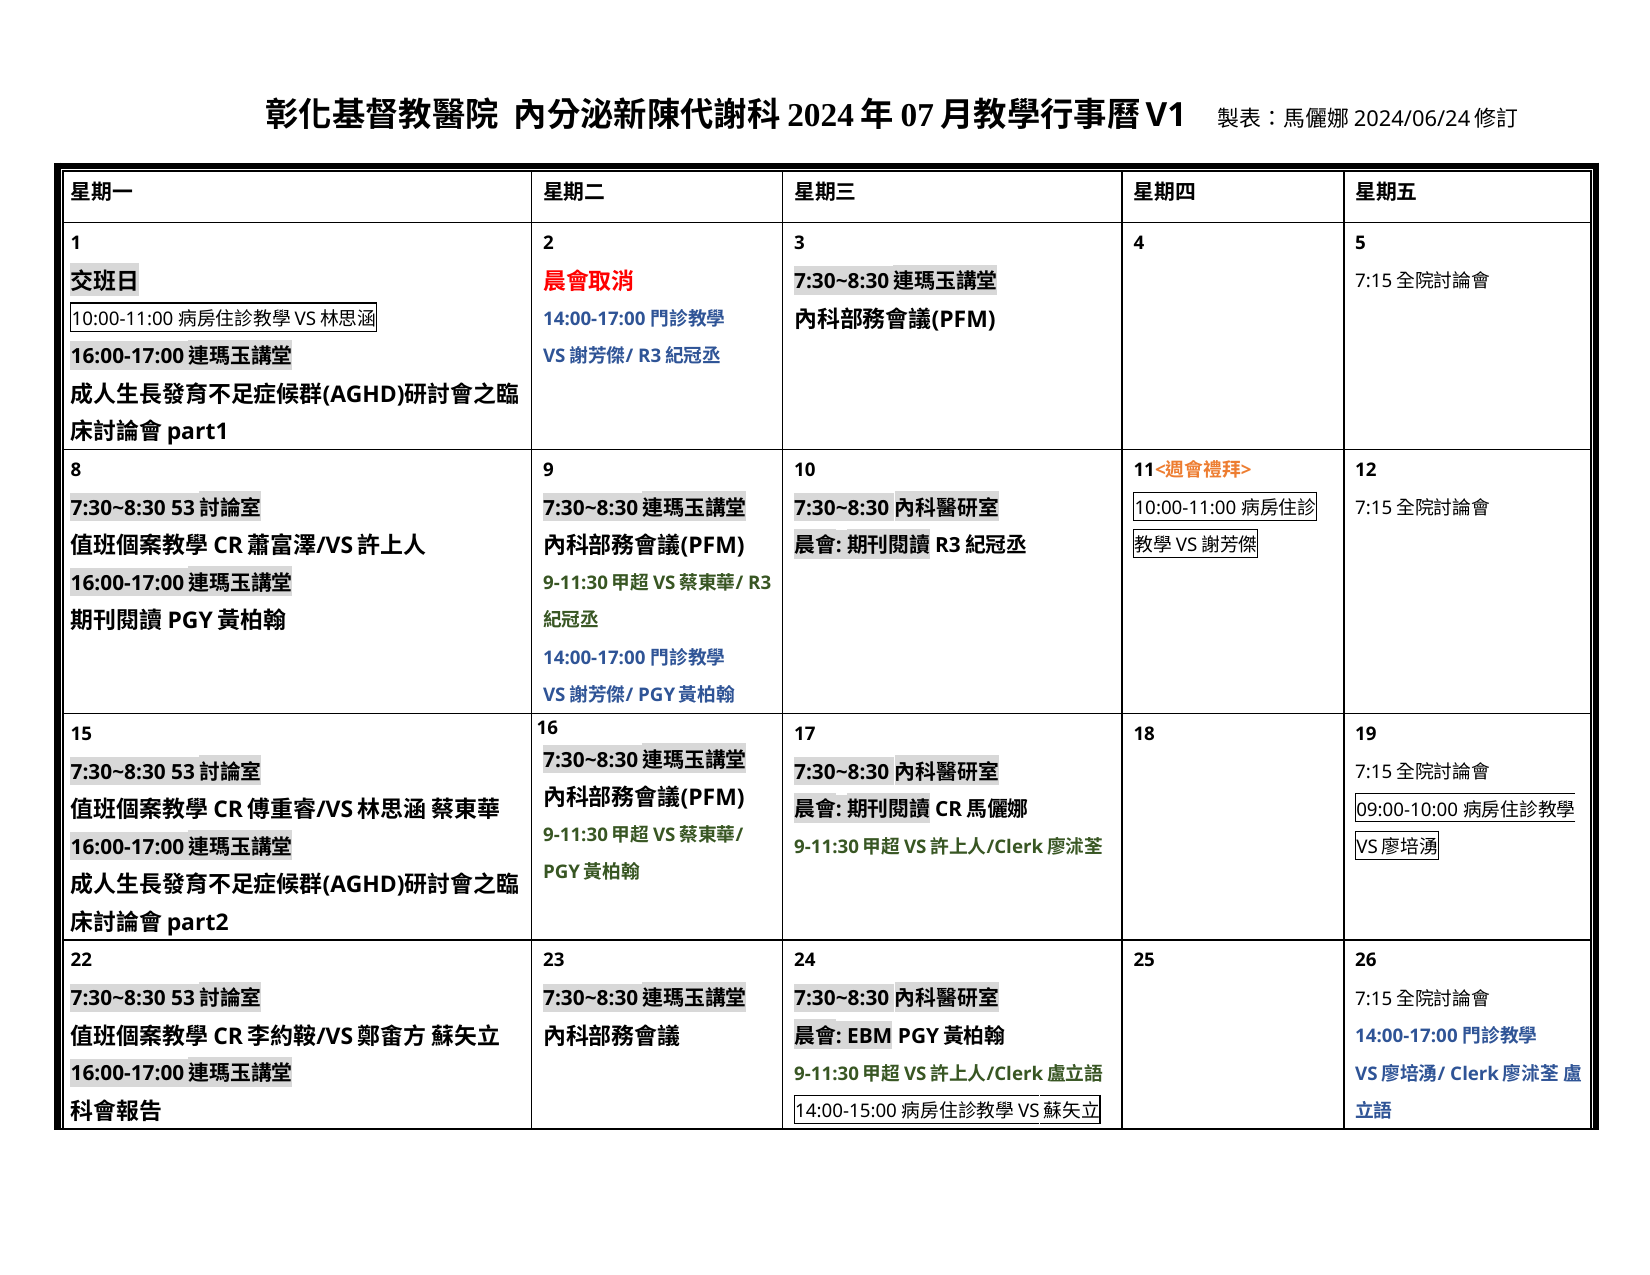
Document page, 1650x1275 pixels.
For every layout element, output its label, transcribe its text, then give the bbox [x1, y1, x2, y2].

table_header 星期一 [64, 172, 531, 222]
table_cell 18 [1123, 714, 1343, 939]
table_cell 22 7:30~8:30 53討論室 值班個案教學 CR李約鞍/VS鄭畬方 蘇矢立 16:00-17:00連瑪玉講堂 科會報告 [64, 941, 531, 1128]
table_cell 3 7:30~8:30連瑪玉講堂 內科部務會議(PFM) [783, 223, 1121, 448]
table_cell 1 交班日 10:00-11:00 病房住診教學VS林思涵 16:00-17:00連瑪玉講堂 成人生長發育不足症候群(AGHD)研討會之臨床討論會part1 [64, 223, 531, 448]
table_cell 16 7:30~8:30連瑪玉講堂 內科部務會議(PFM) 9-11:30甲超VS蔡東華/ PGY黃柏翰 [532, 714, 782, 939]
table_cell 10 7:30~8:30 內科醫研室 晨會: 期刊閱讀 R3紀冠丞 [783, 450, 1121, 712]
table_cell 4 [1123, 223, 1343, 448]
table_cell 5 7:15全院討論會 [1345, 223, 1590, 448]
table_cell 23 7:30~8:30連瑪玉講堂 內科部務會議 [532, 941, 782, 1128]
table_cell 26 7:15全院討論會 14:00-17:00 門診教學 VS廖培湧/ Clerk廖沭荃 盧立語 [1345, 941, 1590, 1128]
table_header 星期四 [1123, 172, 1343, 222]
table_cell 15 7:30~8:30 53討論室 值班個案教學 CR傅重睿/VS林思涵 蔡東華 16:00-17:00連瑪玉講堂 成人生長發育不足症候群(AGHD)研討會之臨床討論會part2 [64, 714, 531, 939]
table_cell 8 7:30~8:30 53討論室 值班個案教學 CR蕭富澤/VS許上人 16:00-17:00連瑪玉講堂 期刊閱讀 PGY黃柏翰 [64, 450, 531, 712]
table_cell 25 [1123, 941, 1343, 1128]
table_cell 2 晨會取消 14:00-17:00 門診教學 VS謝芳傑/ R3紀冠丞 [532, 223, 782, 448]
text 彰化基督教醫院 內分泌新陳代謝科2024年07月教學行事曆 V1 製表：馬儷娜 2024/06/24修訂 [59, 75, 1650, 150]
table_cell 24 7:30~8:30 內科醫研室 晨會: EBM PGY黃柏翰 9-11:30甲超VS許上人/Clerk盧立語 14:00-15:00 病房住診教學VS蘇矢立 [783, 941, 1121, 1128]
table_cell 17 7:30~8:30 內科醫研室 晨會: 期刊閱讀 CR馬儷娜 9-11:30甲超VS許上人/Clerk廖沭荃 [783, 714, 1121, 939]
table_cell 11<週會禮拜> 10:00-11:00 病房住診教學VS謝芳傑 [1123, 450, 1343, 712]
table_cell 19 7:15全院討論會 09:00-10:00 病房住診教學VS廖培湧 [1345, 714, 1590, 939]
table_header 星期三 [783, 172, 1121, 222]
table_cell 12 7:15全院討論會 [1345, 450, 1590, 712]
table_header 星期二 [532, 172, 782, 222]
table_header 星期五 [1345, 172, 1590, 222]
table_cell 9 7:30~8:30連瑪玉講堂 內科部務會議(PFM) 9-11:30甲超VS蔡東華/ R3紀冠丞 14:00-17:00 門診教學 VS謝芳傑/ PGY黃柏翰 [532, 450, 782, 712]
